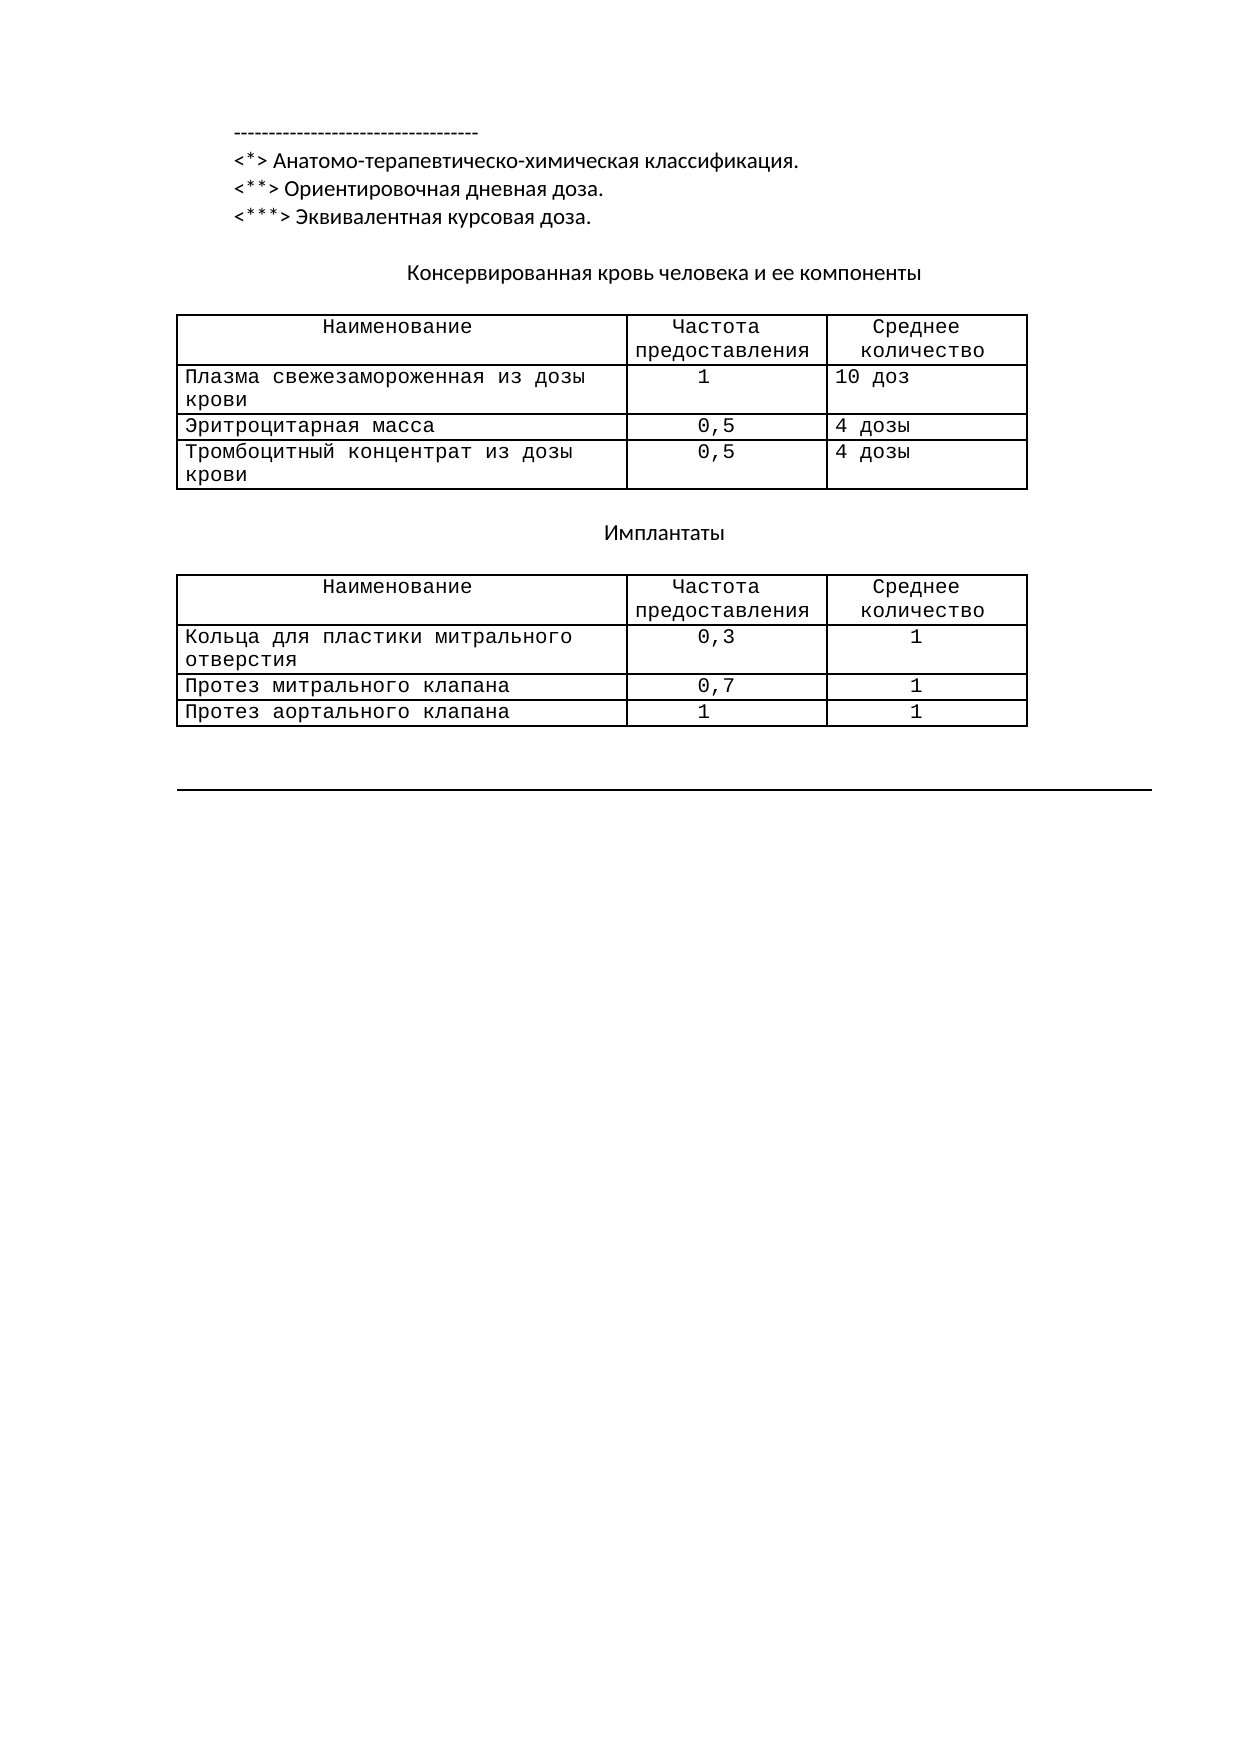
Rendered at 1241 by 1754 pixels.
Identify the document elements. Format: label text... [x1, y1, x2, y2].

table_cell Тромбоцитный концентрат из дозы крови [178, 441, 626, 488]
table_header Среднее количество [828, 576, 1026, 624]
table_cell 0,5 [628, 415, 826, 439]
table_cell 0,5 [628, 441, 826, 488]
table_cell Плазма свежезамороженная из дозы крови [178, 366, 626, 413]
text Имплантаты [177, 518, 1152, 546]
table_header Наименование [178, 576, 626, 624]
table_header Частота предоставления [628, 576, 826, 624]
table_cell 1 [628, 701, 826, 724]
table_cell Кольца для пластики митрального отверстия [178, 626, 626, 673]
text <**> Ориентировочная дневная доза. [177, 174, 1152, 202]
table_header Наименование [178, 316, 626, 364]
table_cell Протез митрального клапана [178, 675, 626, 699]
table_cell Эритроцитарная масса [178, 415, 626, 439]
table_cell 1 [628, 366, 826, 413]
table_header Среднее количество [828, 316, 1026, 364]
table_cell 10 доз [828, 366, 1026, 413]
table_cell 4 дозы [828, 441, 1026, 488]
table_cell 1 [828, 626, 1026, 673]
text Консервированная кровь человека и ее компоненты [177, 258, 1152, 286]
table_header Частота предоставления [628, 316, 826, 364]
table_cell 1 [828, 701, 1026, 724]
table_cell 4 дозы [828, 415, 1026, 439]
table_cell 1 [828, 675, 1026, 699]
text <***> Эквивалентная курсовая доза. [177, 202, 1152, 230]
table_cell 0,7 [628, 675, 826, 699]
table_cell 0,3 [628, 626, 826, 673]
table_cell Протез аортального клапана [178, 701, 626, 724]
text ----------------------------------- [177, 118, 1152, 146]
text <*> Анатомо-терапевтическо-химическая классификация. [177, 146, 1152, 174]
